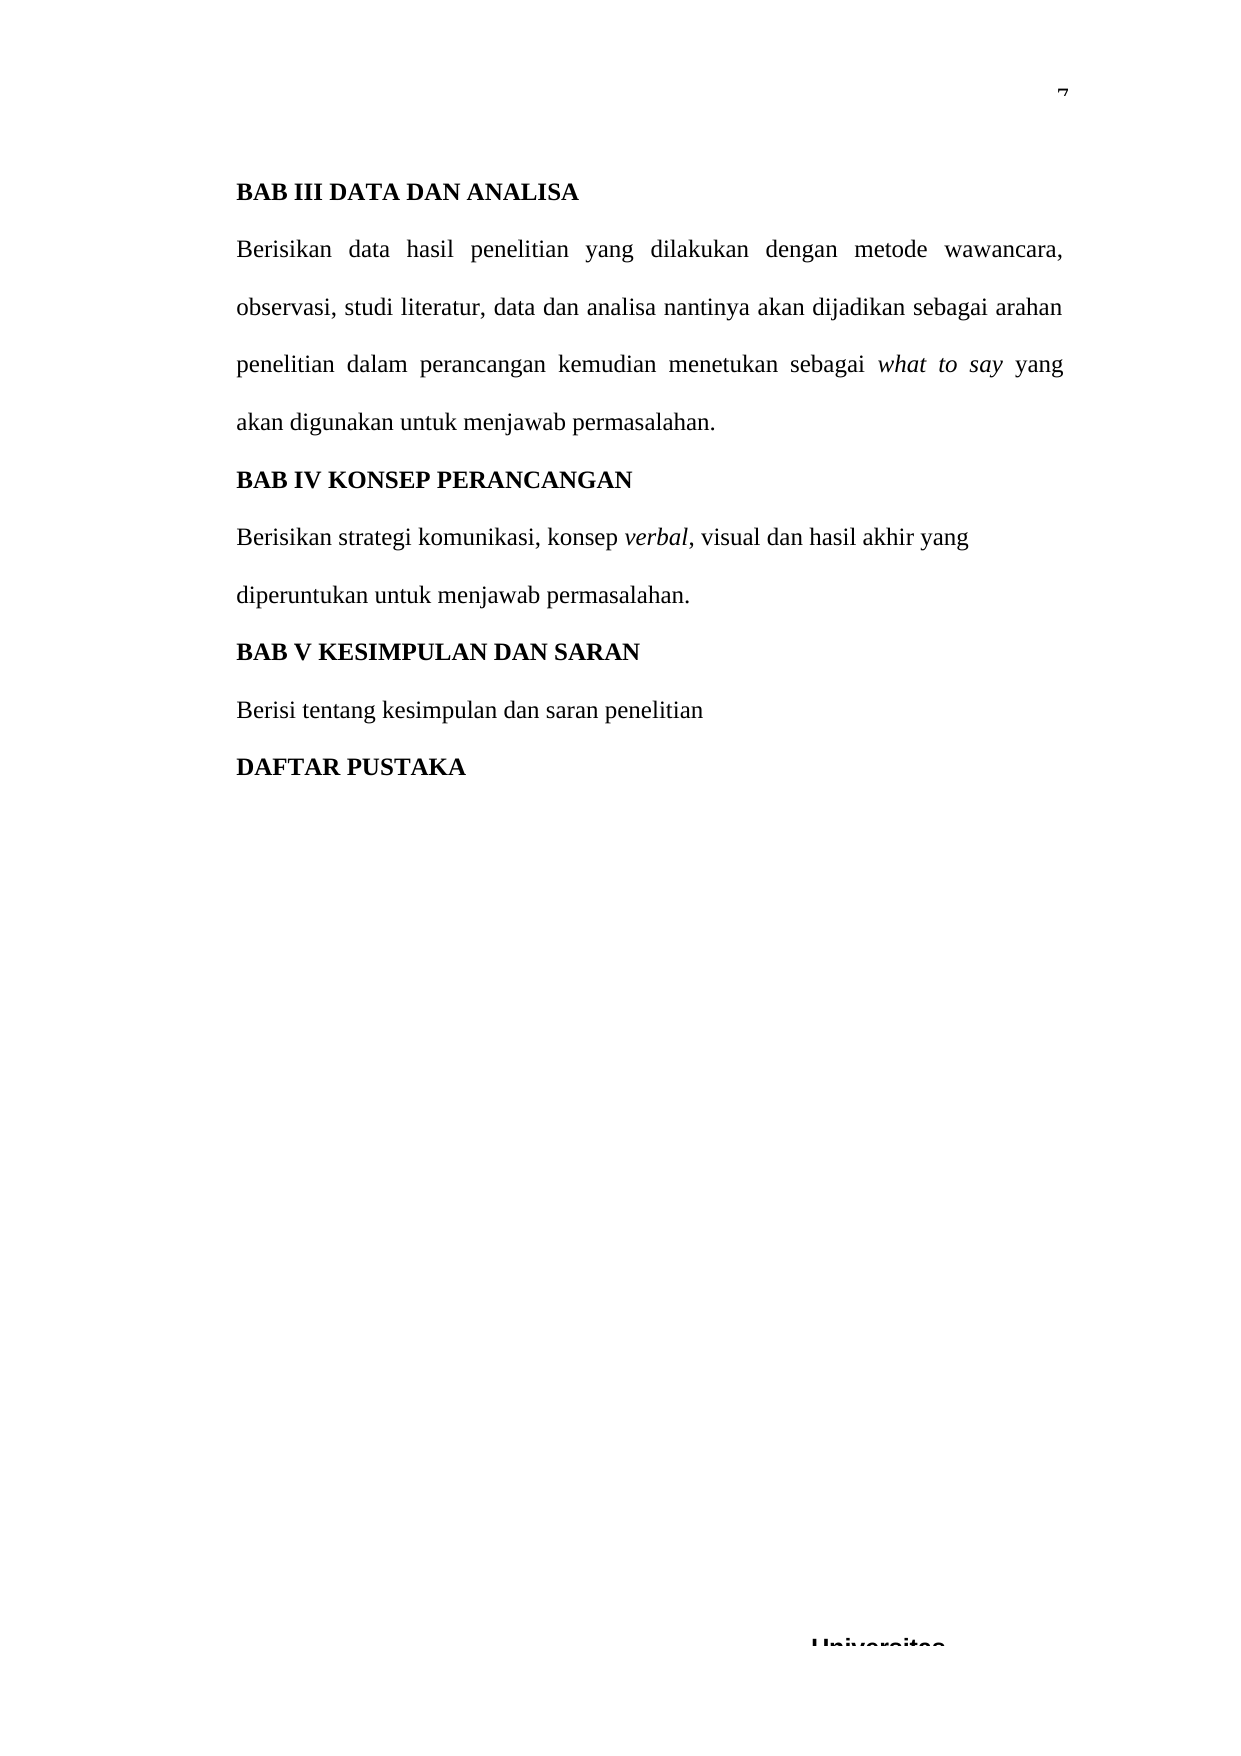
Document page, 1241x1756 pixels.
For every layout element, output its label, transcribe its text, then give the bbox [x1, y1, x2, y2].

text Berisikan data hasil penelitian yang dilakukan dengan metode wawancara, observasi, studi literatur, data dan analisa nantinya akan dijadikan sebagai arahan penelitian dalam perancangan kemudian menetukan sebagai what to say yang akan digunakan untuk menjawab permasalahan. [236, 234, 1063, 436]
subtitle BAB IV KONSEP PERANCANGAN [236, 465, 1078, 493]
subtitle DAFTAR PUSTAKA [236, 752, 1078, 781]
text Berisikan strategi komunikasi, konsep verbal, visual dan hasil akhir yang diperuntukan untuk menjawab permasalahan. [236, 522, 1078, 608]
subtitle BAB V KESIMPULAN DAN SARAN [236, 637, 1078, 666]
text Berisi tentang kesimpulan dan saran penelitian [236, 695, 1078, 723]
subtitle BAB III DATA DAN ANALISA [236, 177, 1078, 206]
